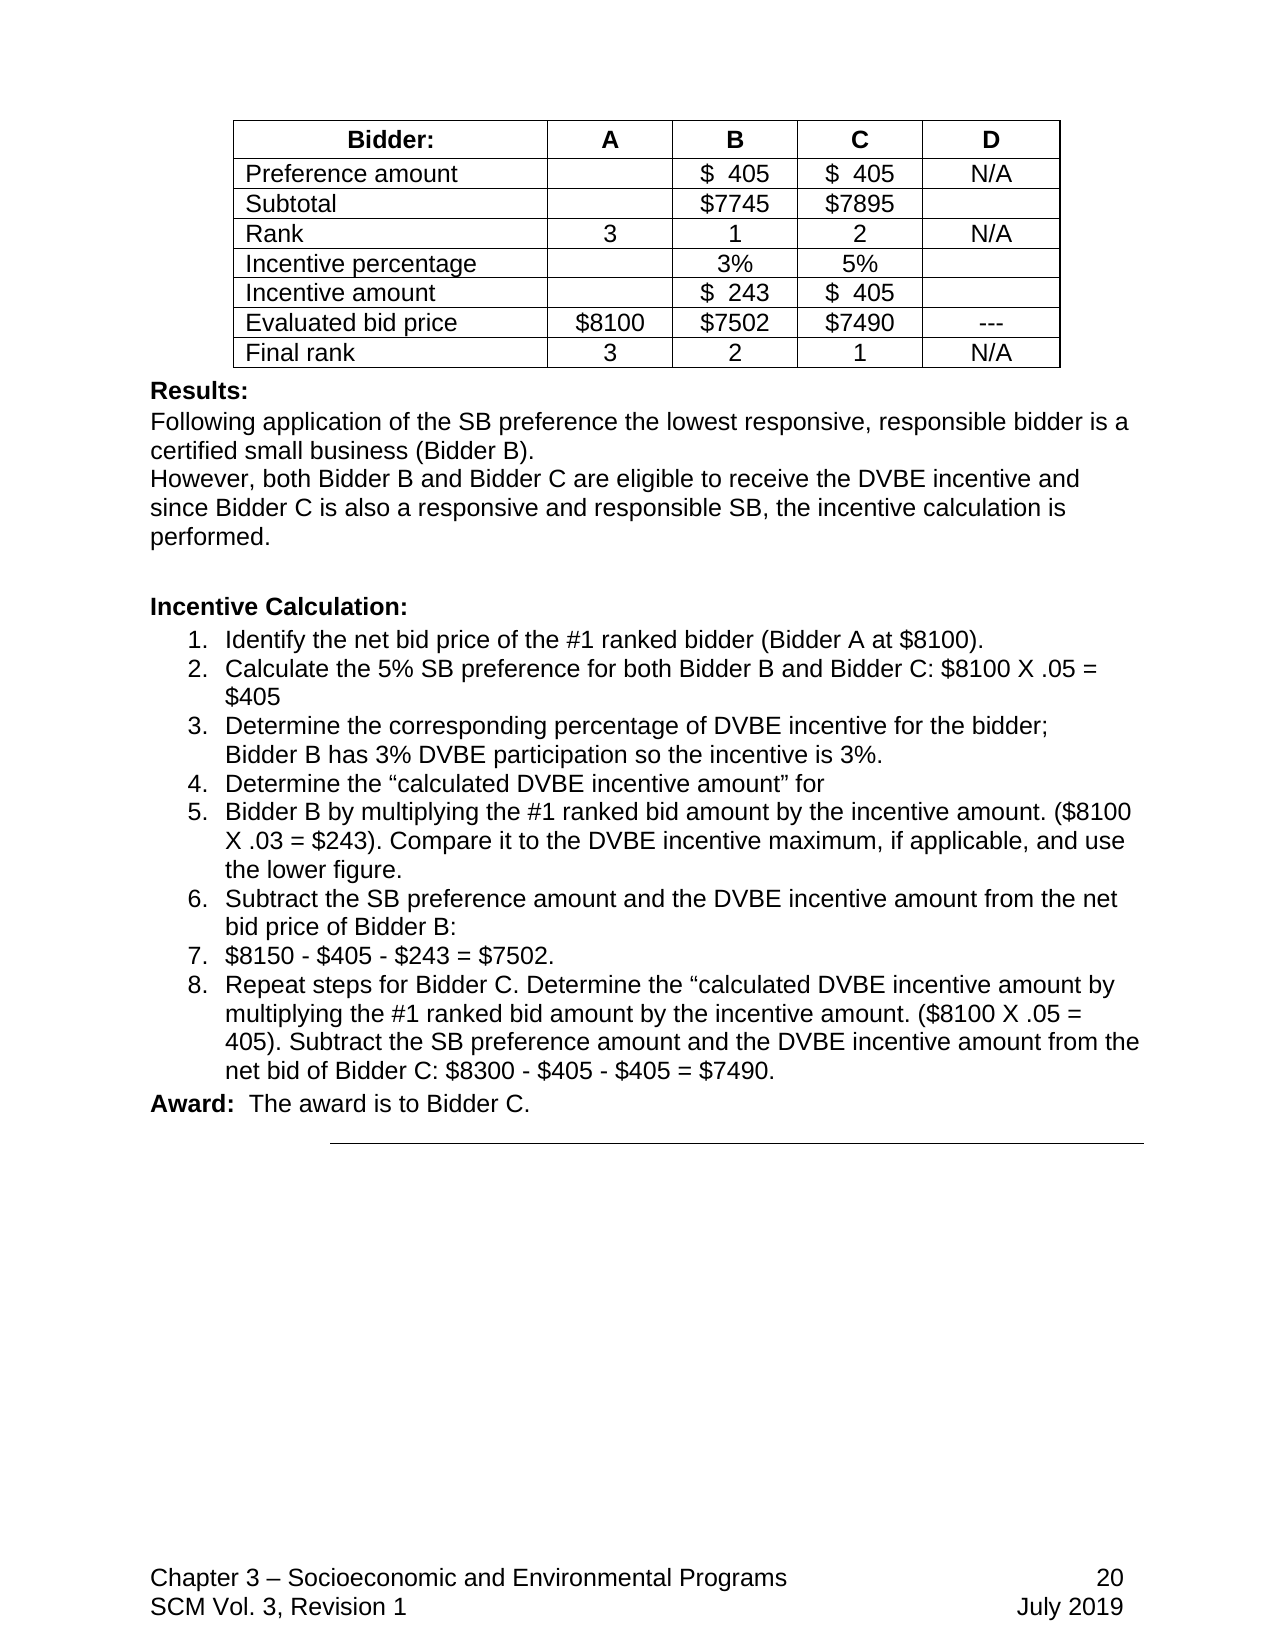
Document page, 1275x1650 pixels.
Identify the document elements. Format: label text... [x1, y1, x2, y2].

table_cell 5% [798, 249, 922, 277]
table_cell [548, 189, 672, 218]
text However, both Bidder B and Bidder C are eligible to receive the DVBE incentive and since Bidder C is also a responsive and responsible SB, the incentive calculation is performed. [150, 464, 1144, 551]
table_cell $ 243 [673, 278, 797, 307]
table_cell N/A [923, 219, 1059, 247]
table_header Bidder: [234, 121, 547, 158]
table_cell [548, 159, 672, 188]
table_cell $7745 [673, 189, 797, 218]
text Award: The award is to Bidder C. [150, 1089, 1144, 1118]
table_cell 3 [548, 219, 672, 247]
table_cell Subtotal [234, 189, 547, 218]
text Results: [150, 376, 1144, 405]
table_cell --- [923, 308, 1059, 337]
table_cell 1 [673, 219, 797, 247]
table_header D [923, 121, 1059, 158]
table_cell Preference amount [234, 159, 547, 188]
table_cell 3 [548, 338, 672, 367]
table_cell 2 [798, 219, 922, 247]
table_cell $7895 [798, 189, 922, 218]
table_cell $ 405 [798, 159, 922, 188]
table_cell [923, 249, 1059, 277]
list Bidder B by multiplying the #1 ranked bid amount by the incentive amount. ($8100 X .03 = $243). Compare it to the DVBE incentive maximum, if applicable, and use the lower figure. [187, 797, 1144, 883]
table_cell [548, 278, 672, 307]
table_cell N/A [923, 159, 1059, 188]
table_cell 2 [673, 338, 797, 367]
list Calculate the 5% SB preference for both Bidder B and Bidder C: $8100 X .05 = $405 [187, 653, 1144, 711]
table_cell 1 [798, 338, 922, 367]
list Determine the “calculated DVBE incentive amount” for [187, 768, 1144, 797]
table_cell Incentive amount [234, 278, 547, 307]
table_cell N/A [923, 338, 1059, 367]
table_cell Rank [234, 219, 547, 247]
list Identify the net bid price of the #1 ranked bidder (Bidder A at $8100). [187, 625, 1144, 653]
table_cell 3% [673, 249, 797, 277]
text Following application of the SB preference the lowest responsive, responsible bidder is a certified small business (Bidder B). [150, 407, 1144, 464]
table_cell $ 405 [673, 159, 797, 188]
table_cell Evaluated bid price [234, 308, 547, 337]
table_header B [673, 121, 797, 158]
list Subtract the SB preference amount and the DVBE incentive amount from the net bid price of Bidder B: [187, 883, 1144, 941]
list $8150 - $405 - $243 = $7502. [187, 941, 1144, 970]
list Repeat steps for Bidder C. Determine the “calculated DVBE incentive amount by multiplying the #1 ranked bid amount by the incentive amount. ($8100 X .05 = 405). Subtract the SB preference amount and the DVBE incentive amount from the net bid of Bidder C: $8300 - $405 - $405 = $7490. [187, 970, 1144, 1085]
list Determine the corresponding percentage of DVBE incentive for the bidder; Bidder B has 3% DVBE participation so the incentive is 3%. [187, 711, 1144, 768]
table_cell $7490 [798, 308, 922, 337]
table_header C [798, 121, 922, 158]
table_header A [548, 121, 672, 158]
table_cell [923, 189, 1059, 218]
table_cell [548, 249, 672, 277]
table_cell $ 405 [798, 278, 922, 307]
table_cell Final rank [234, 338, 547, 367]
table_cell [923, 278, 1059, 307]
table_cell Incentive percentage [234, 249, 547, 277]
table_cell $8100 [548, 308, 672, 337]
table_cell $7502 [673, 308, 797, 337]
text Incentive Calculation: [150, 592, 1144, 621]
